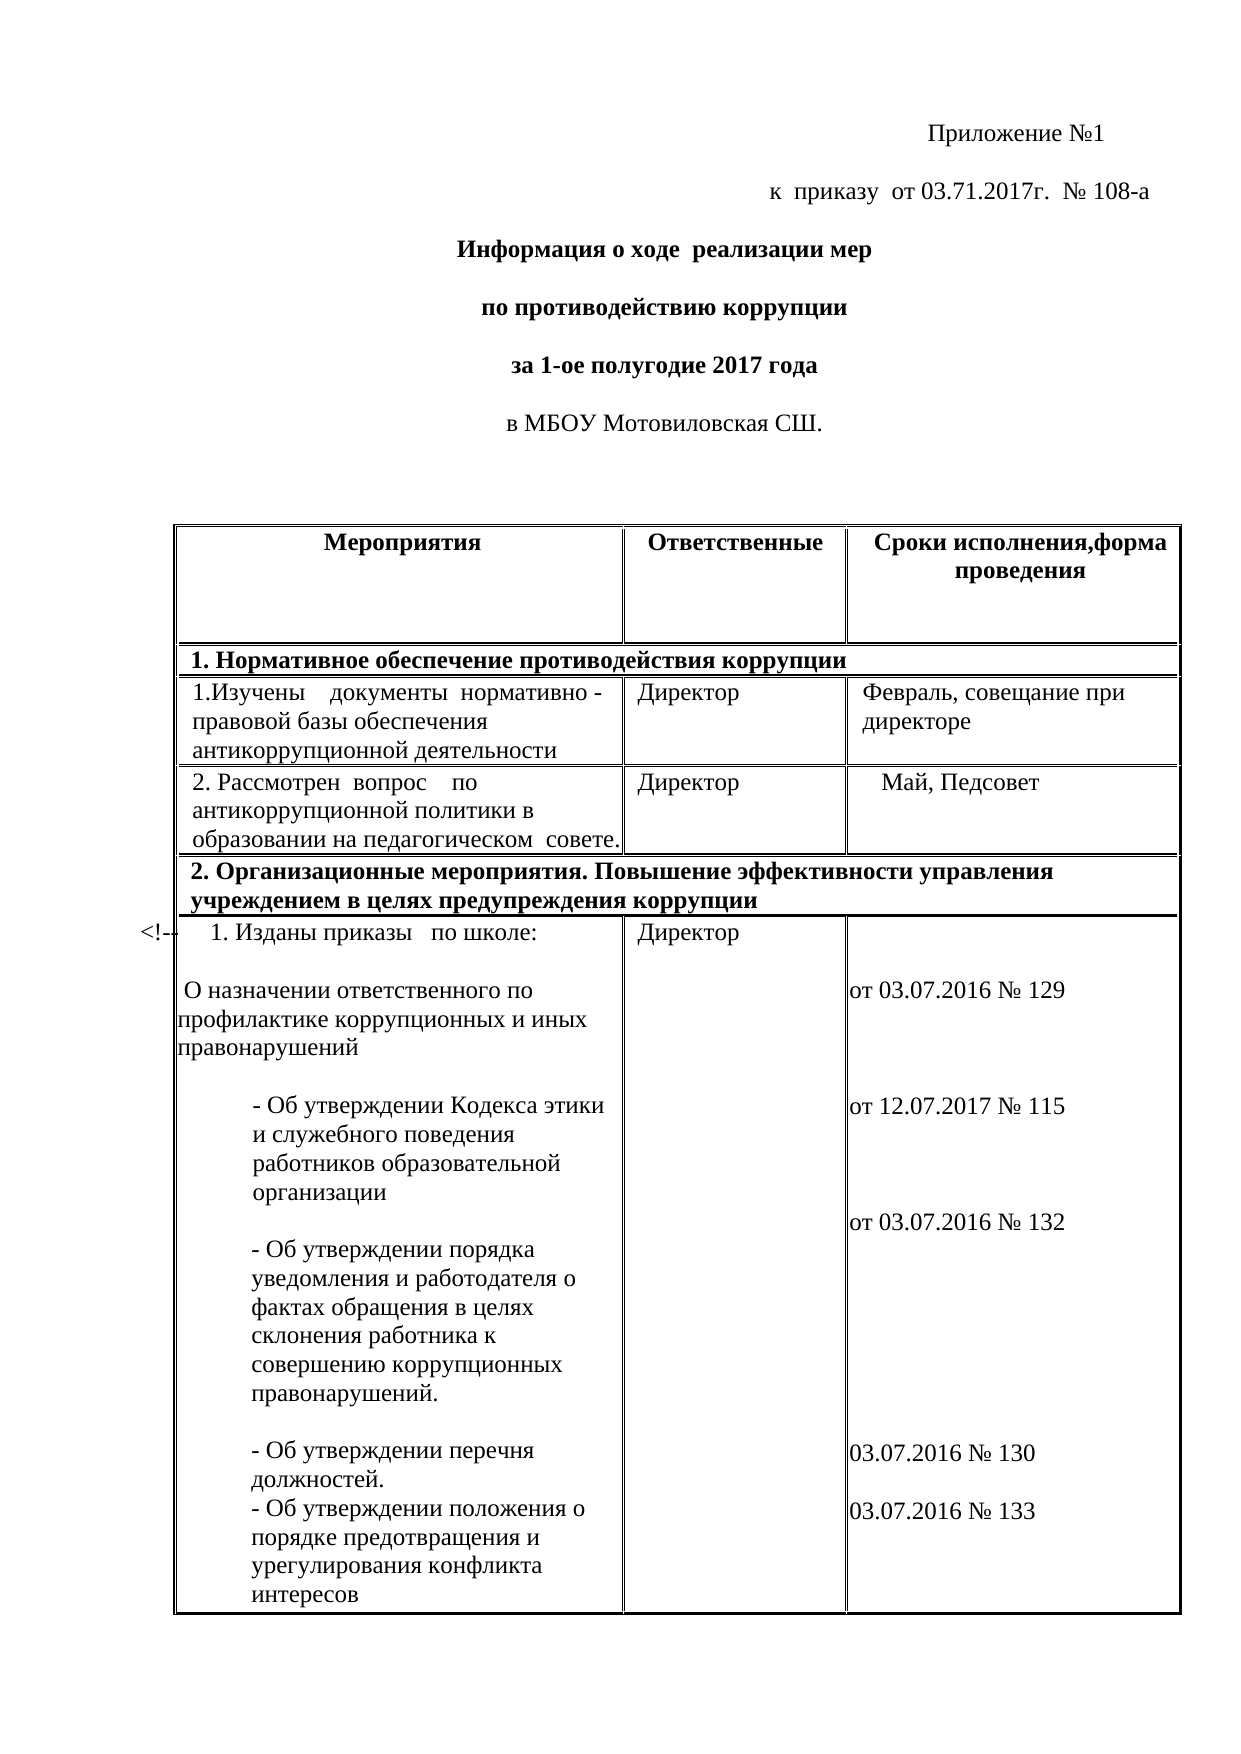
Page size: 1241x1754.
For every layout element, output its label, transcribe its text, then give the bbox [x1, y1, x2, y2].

text к приказу от 03.71.2017г. № 108-а [177, 176, 1152, 205]
table_cell Директор [625, 678, 845, 764]
text Информация о ходе реализации мер [177, 234, 1152, 263]
table_cell 1.Изучены документы нормативно - правовой базы обеспечения антикоррупционной деятельности [177, 674, 622, 764]
table_cell 2. Рассмотрен вопрос по антикоррупционной политики в образовании на педагогическом совете. [175, 764, 624, 853]
table_cell Февраль, совещание при директоре [848, 674, 1180, 764]
text в МБОУ Мотовиловская СШ. [177, 408, 1152, 436]
table_header Сроки исполнения,форма проведения [847, 527, 1179, 642]
table_header Ответственные [624, 527, 847, 642]
text Приложение №1 [177, 118, 1152, 147]
table_cell Май, Педсовет [847, 764, 1181, 853]
table_cell Директор [624, 917, 847, 1612]
table_cell Директор [625, 767, 845, 853]
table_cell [847, 914, 1179, 1612]
table_header Мероприятия [177, 527, 624, 642]
table_cell 1. Нормативное обеспечение противодействия коррупции [177, 642, 1180, 674]
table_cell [177, 914, 624, 1612]
text за 1-ое полугодие 2017 года [177, 350, 1152, 378]
text по противодействию коррупции [177, 292, 1152, 321]
table_cell 2. Организационные мероприятия. Повышение эффективности управления учреждением в целях предупреждения коррупции [177, 853, 1180, 914]
